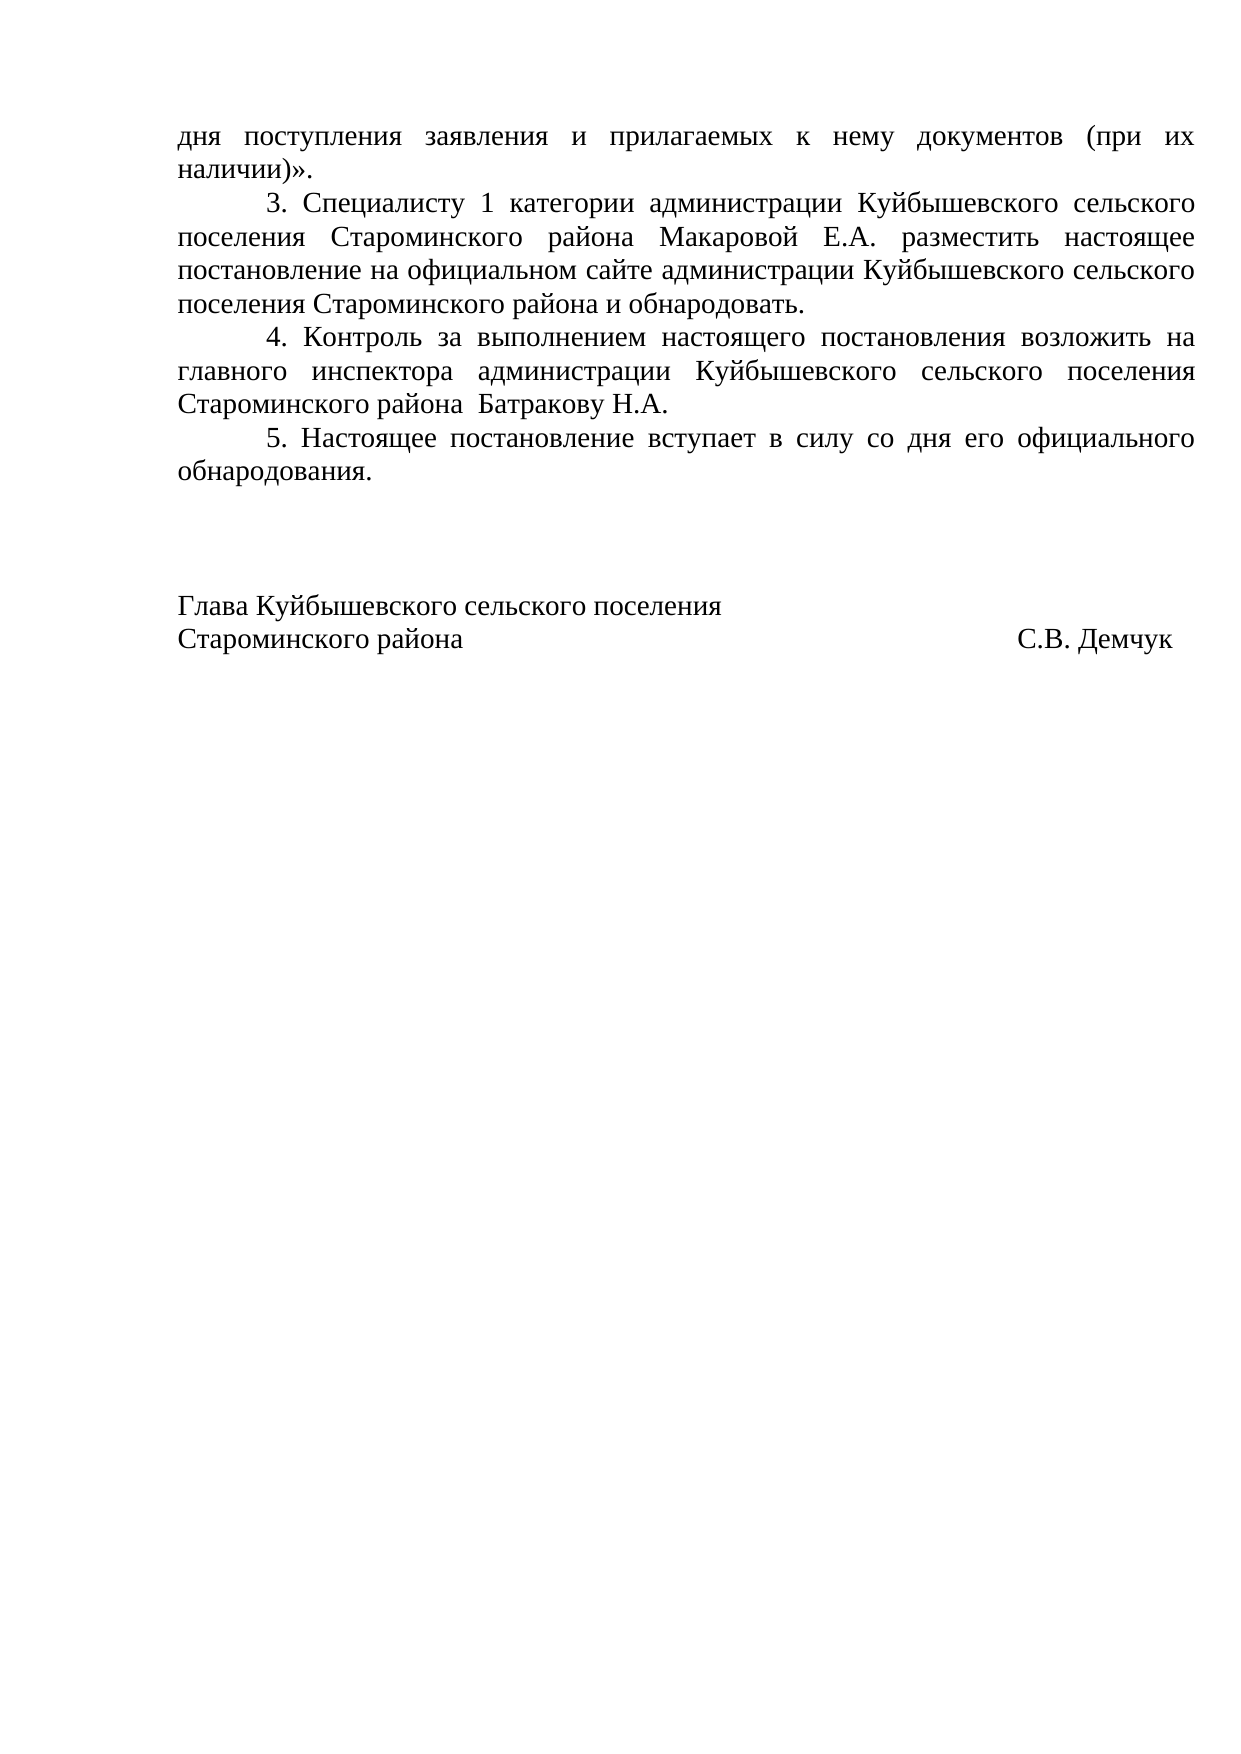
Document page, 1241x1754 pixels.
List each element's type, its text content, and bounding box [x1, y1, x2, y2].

text 4. Контроль за выполнением настоящего постановления возложить на главного инспектора администрации Куйбышевского сельского поселения Староминского района Батракову Н.А. [177, 319, 1196, 420]
text Глава Куйбышевского сельского поселения [177, 588, 1196, 621]
text Староминского района С.В. Демчук [177, 621, 1196, 655]
text 3. Специалисту 1 категории администрации Куйбышевского сельского поселения Староминского района Макаровой Е.А. разместить настоящее постановление на официальном сайте администрации Куйбышевского сельского поселения Староминского района и обнародовать. [177, 185, 1196, 319]
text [177, 118, 1196, 185]
text 5. Настоящее постановление вступает в силу со дня его официального обнародования. [177, 420, 1196, 487]
